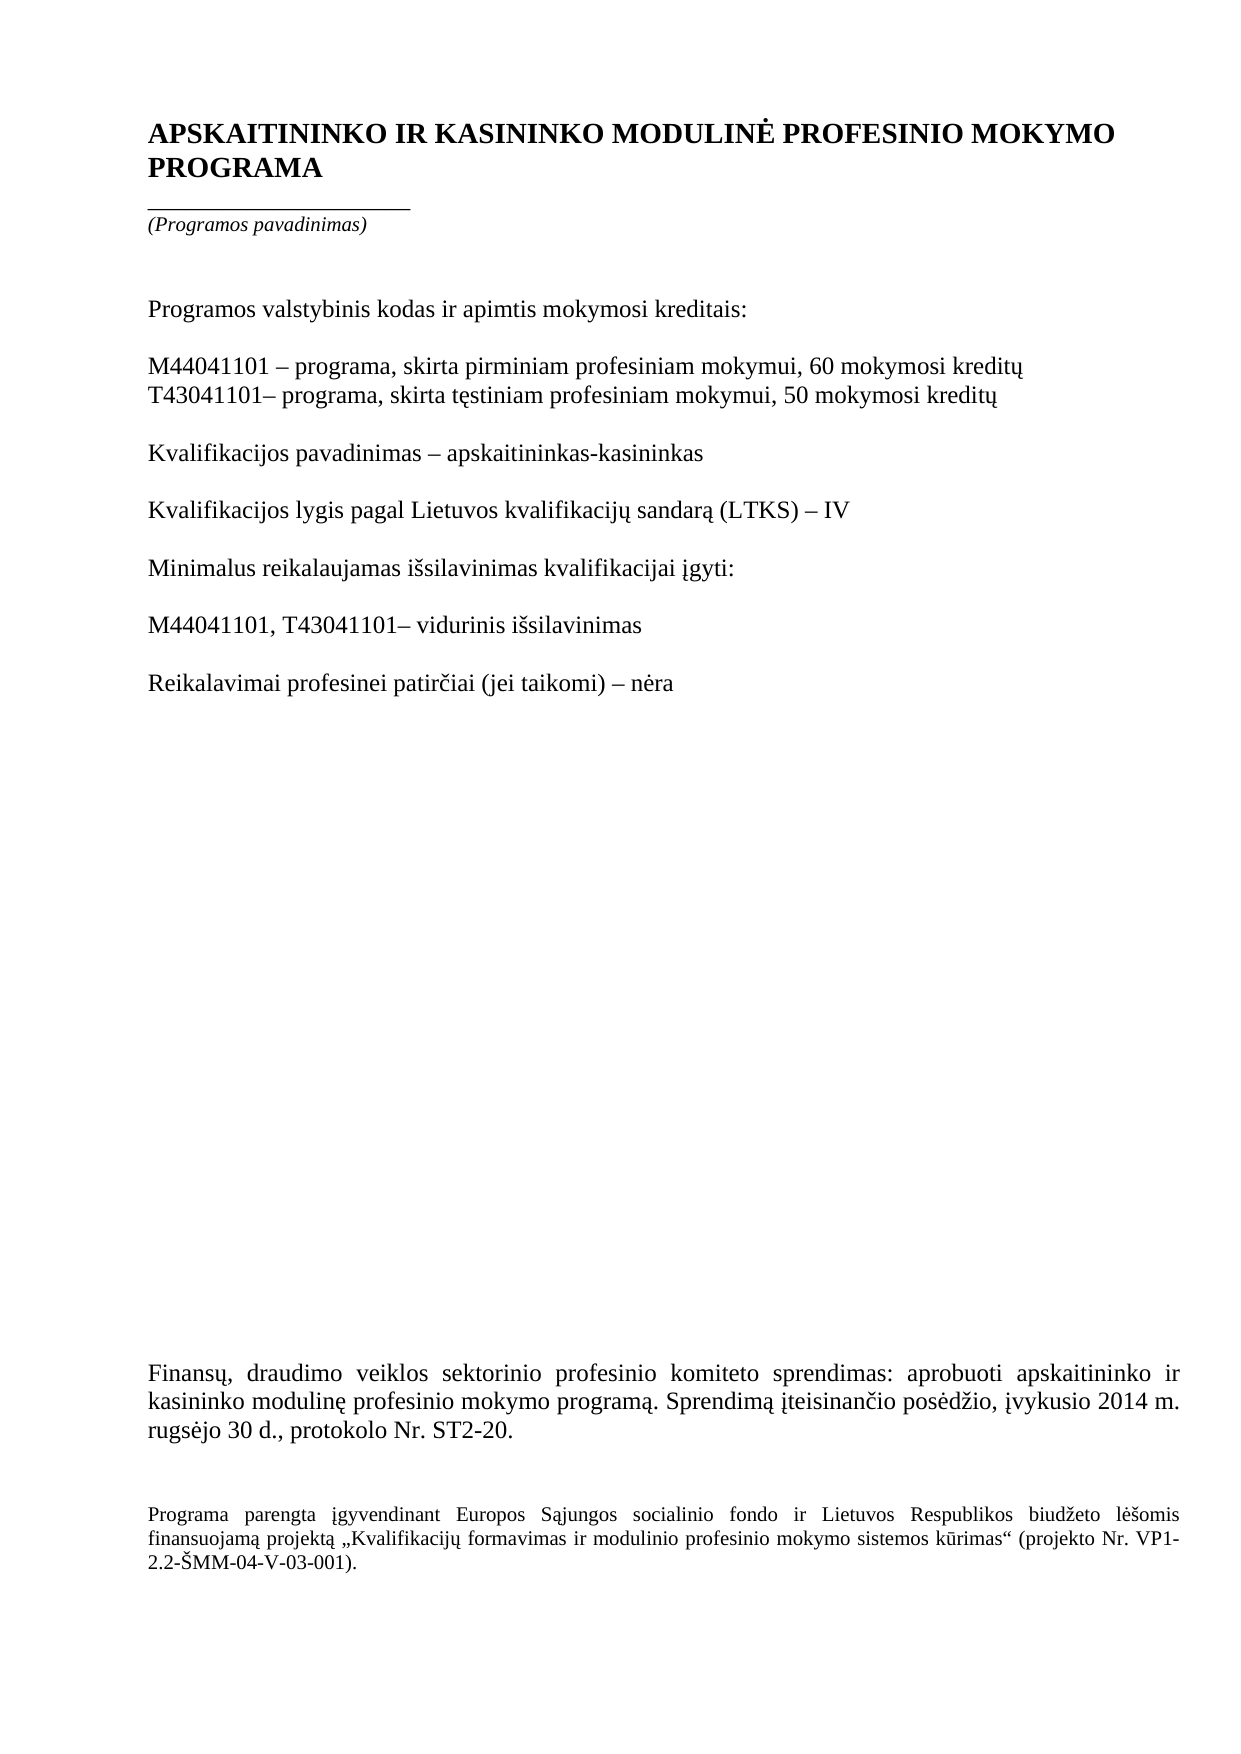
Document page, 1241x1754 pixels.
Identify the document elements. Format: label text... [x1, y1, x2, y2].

text Programos valstybinis kodas ir apimtis mokymosi kreditais: [148, 294, 1181, 323]
text Finansų, draudimo veiklos sektorinio profesinio komiteto sprendimas: aprobuoti apskaitininko ir kasininko modulinę profesinio mokymo programą. Sprendimą įteisinančio posėdžio, įvykusio 2014 m. rugsėjo 30 d., protokolo Nr. ST2-20. [148, 1358, 1181, 1444]
text Minimalus reikalaujamas išsilavinimas kvalifikacijai įgyti: [148, 553, 1181, 581]
text M44041101 – programa, skirta pirminiam profesiniam mokymui, 60 mokymosi kreditų [148, 351, 1181, 380]
text (Programos pavadinimas) [148, 212, 1181, 236]
text Programa parengta įgyvendinant Europos Sąjungos socialinio fondo ir Lietuvos Respublikos biudžeto lėšomis finansuojamą projektą „Kvalifikacijų formavimas ir modulinio profesinio mokymo sistemos kūrimas“ (projekto Nr. VP1-2.2-ŠMM-04-V-03-001). [148, 1501, 1181, 1574]
text APSKAITININKO IR KASININKO MODULINĖ PROFESINIO MOKYMO PROGRAMA [148, 117, 1181, 184]
text Reikalavimai profesinei patirčiai (jei taikomi) – nėra [148, 668, 1181, 696]
text _____________________ [148, 184, 1181, 212]
text Kvalifikacijos lygis pagal Lietuvos kvalifikacijų sandarą (LTKS) – IV [148, 495, 1181, 524]
text Kvalifikacijos pavadinimas – apskaitininkas-kasininkas [148, 438, 1181, 466]
text M44041101, T43041101– vidurinis išsilavinimas [148, 610, 1181, 639]
text T43041101– programa, skirta tęstiniam profesiniam mokymui, 50 mokymosi kreditų [148, 380, 1181, 409]
